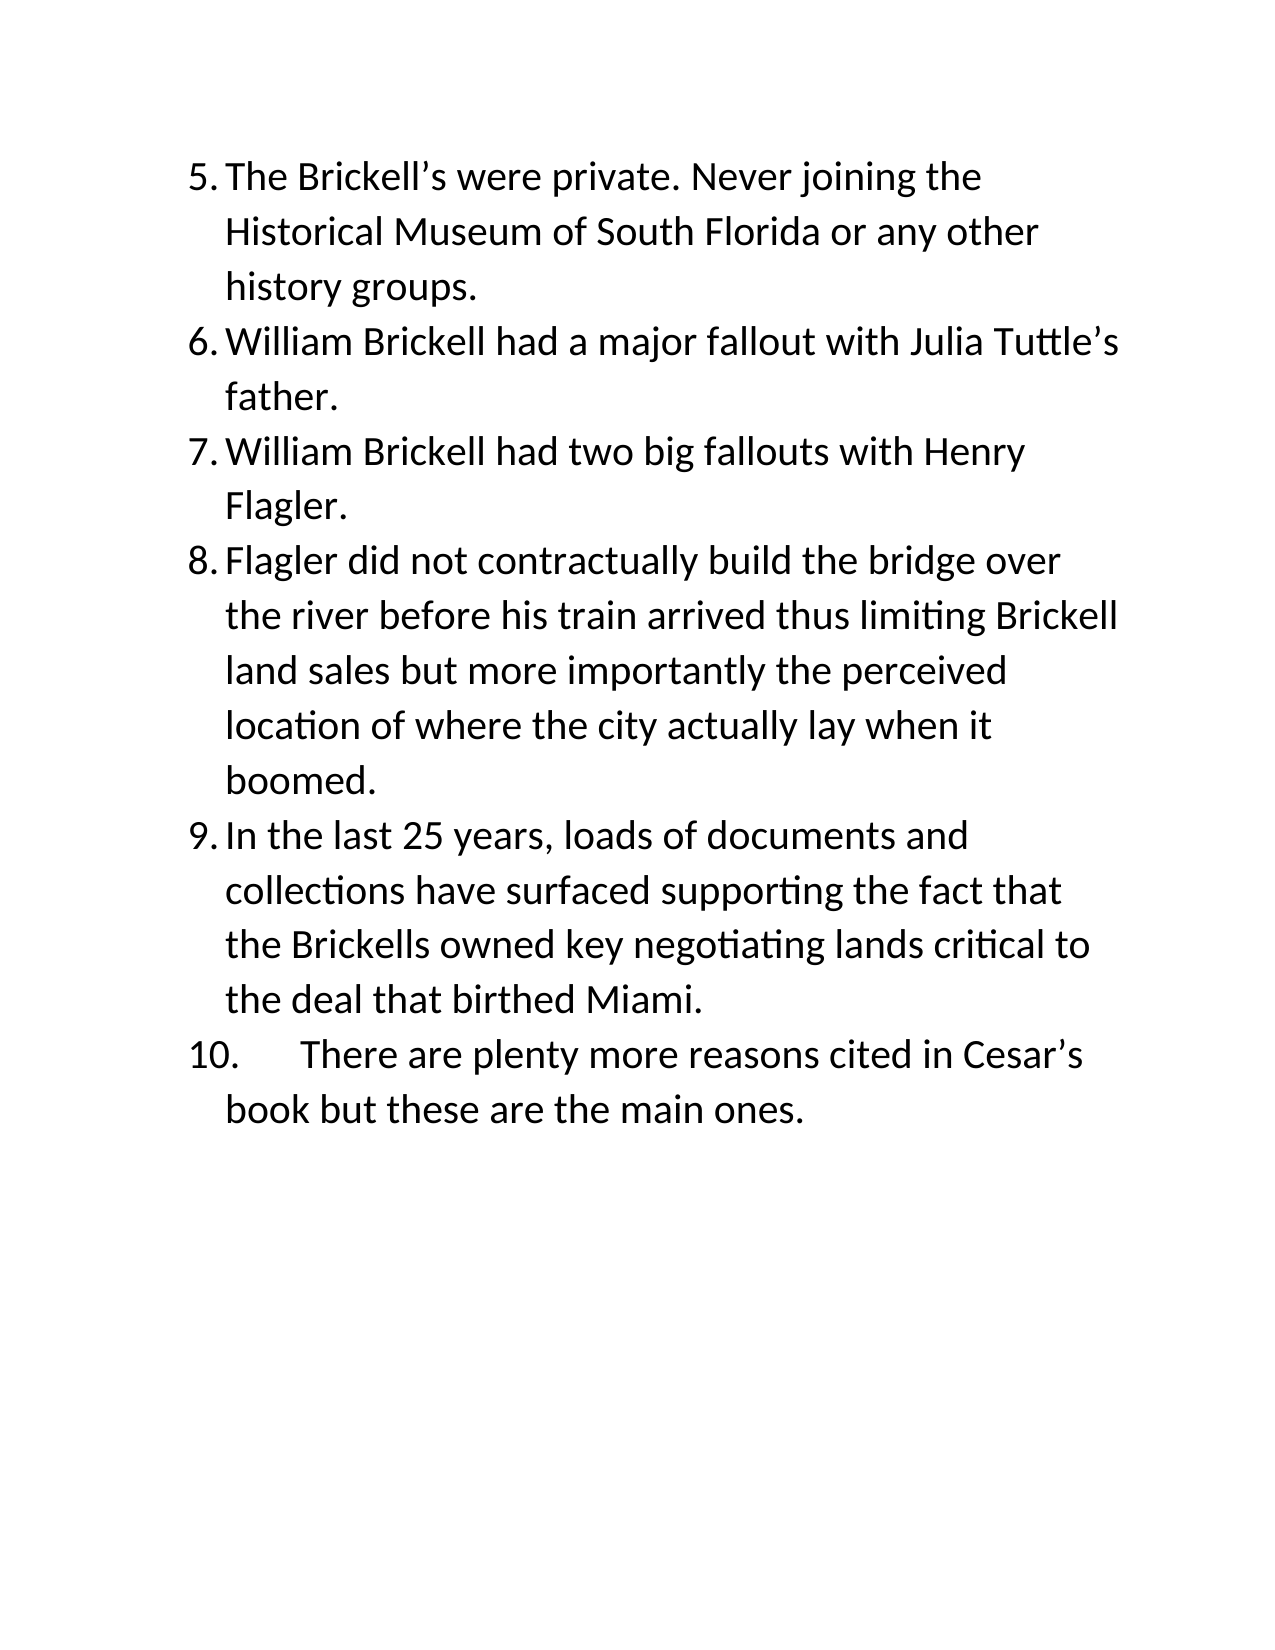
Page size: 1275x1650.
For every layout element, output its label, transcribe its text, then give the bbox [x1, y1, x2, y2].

list William Brickell had two big fallouts with Henry Flagler. [187, 424, 1125, 530]
list The Brickell’s were private. Never joining the Historical Museum of South Florida or any other history groups. [187, 150, 1125, 311]
list William Brickell had a major fallout with Julia Tuttle’s father. [187, 315, 1125, 420]
list Flagler did not contractually build the bridge over the river before his train arrived thus limiting Brickell land sales but more importantly the perceived location of where the city actually lay when it boomed. [187, 534, 1125, 805]
list There are plenty more reasons cited in Cesar’s book but these are the main ones. [187, 1028, 1125, 1134]
list In the last 25 years, loads of documents and collections have surfaced supporting the fact that the Brickells owned key negotiating lands critical to the deal that birthed Miami. [187, 809, 1125, 1024]
